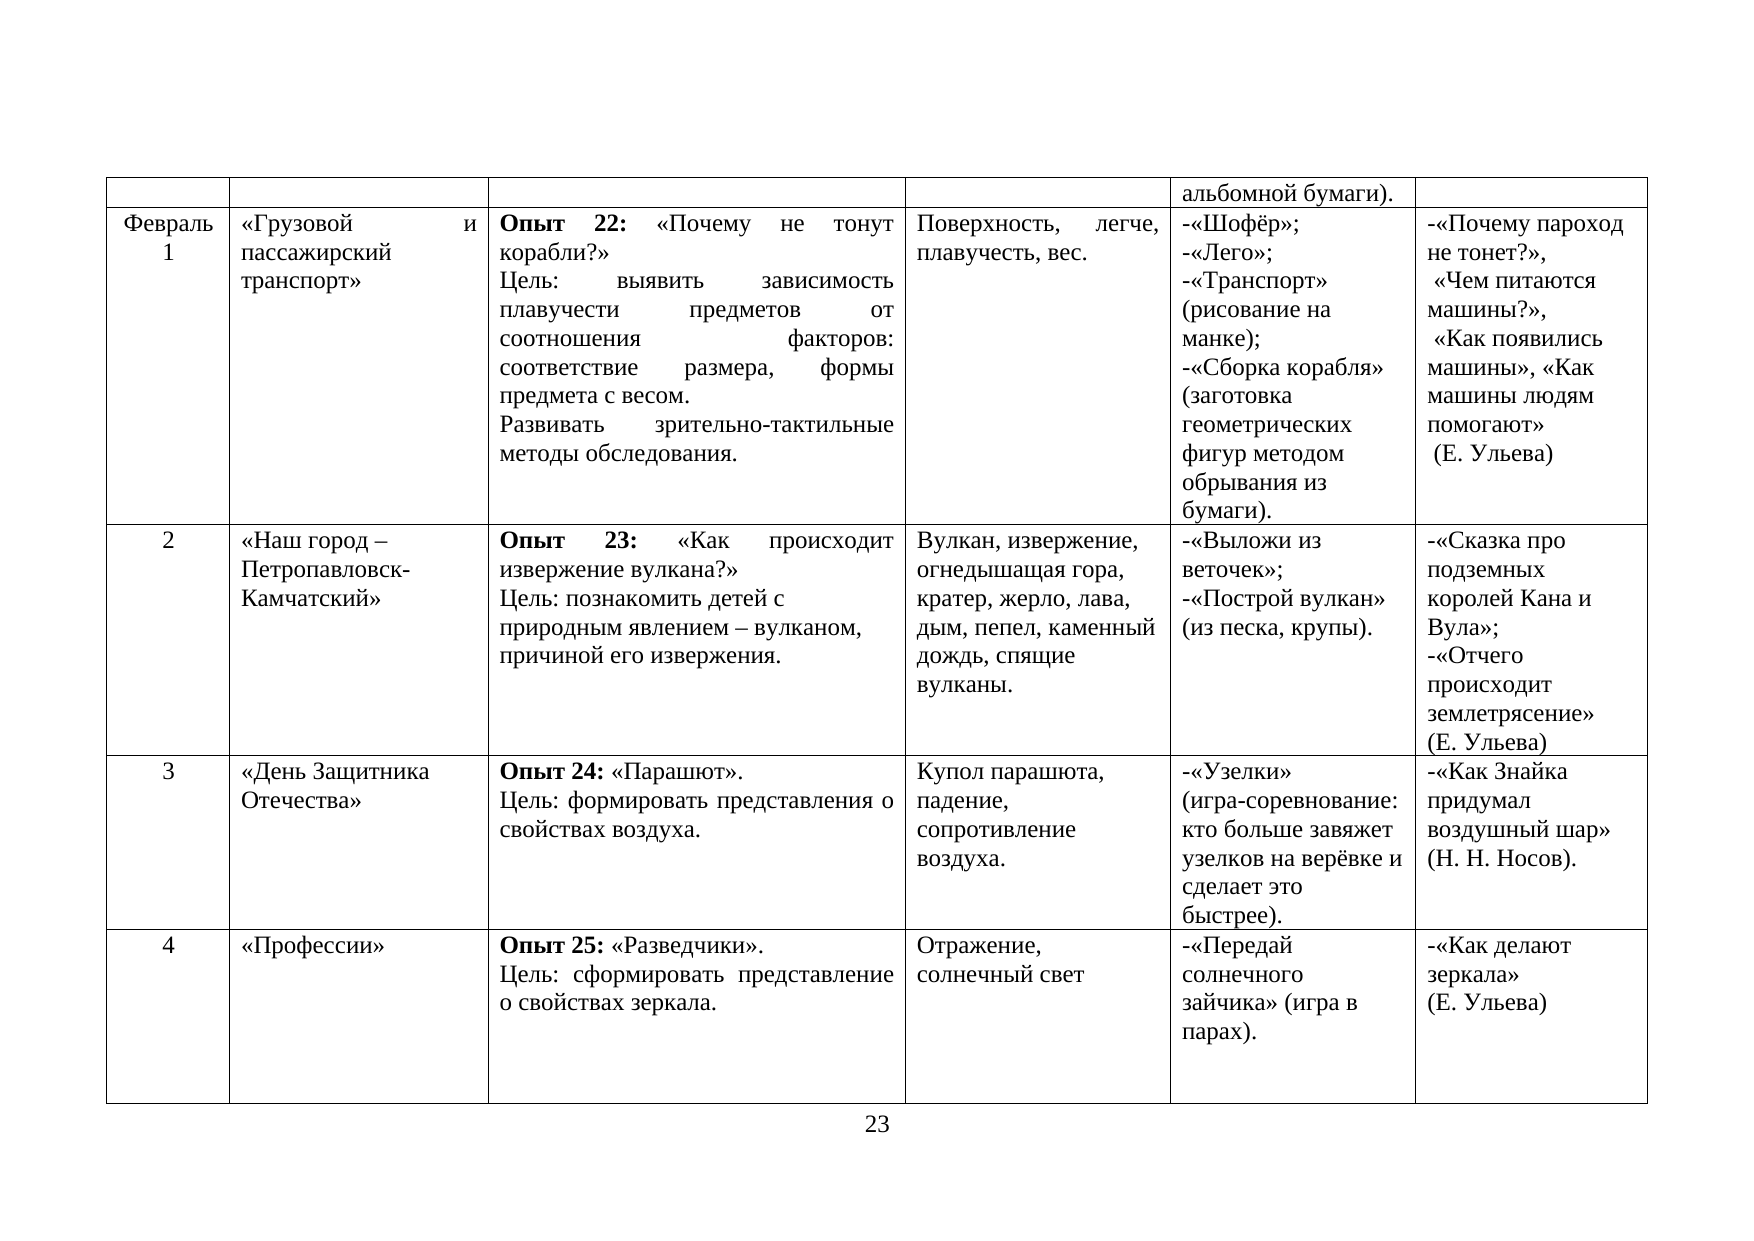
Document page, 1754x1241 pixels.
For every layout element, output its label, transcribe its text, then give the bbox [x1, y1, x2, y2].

table_cell -«Как делают зеркала» (Е. Ульева) [1416, 930, 1647, 1102]
table_cell Опыт 24: «Парашют». Цель: формировать представления о свойствах воздуха. [489, 756, 905, 929]
table_cell Опыт 22: «Почему не тонут корабли?» Цель: выявить зависимость плавучести предметов от соотношения факторов: соответствие размера, формы предмета с весом. Развивать зрительно-тактильные методы обследования. [489, 208, 905, 524]
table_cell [489, 178, 905, 207]
table_cell 4 [107, 930, 229, 1102]
table_cell Купол парашюта, падение, сопротивление воздуха. [906, 756, 1170, 929]
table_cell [906, 178, 1170, 207]
table_cell Поверхность, легче, плавучесть, вес. [906, 208, 1170, 524]
table_cell -«Выложи из веточек»; -«Построй вулкан» (из песка, крупы). [1171, 525, 1415, 755]
table_cell -«Шофёр»; -«Лего»; -«Транспорт» (рисование на манке); -«Сборка корабля» (заготовка геометрических фигур методом обрывания из бумаги). [1171, 208, 1415, 524]
table_cell «Наш город – Петропавловск-Камчатский» [230, 525, 488, 755]
table_cell -«Как Знайка придумал воздушный шар» (Н. Н. Носов). [1416, 756, 1647, 929]
table_cell «День Защитника Отечества» [230, 756, 488, 929]
table_cell «Профессии» [230, 930, 488, 1102]
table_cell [1171, 178, 1415, 207]
table_cell -«Передай солнечного зайчика» (игра в парах). [1171, 930, 1415, 1102]
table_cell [230, 178, 488, 207]
table_cell -«Почему пароход не тонет?», «Чем питаются машины?», «Как появились машины», «Как машины людям помогают» (Е. Ульева) [1416, 208, 1647, 524]
table_cell 2 [107, 525, 229, 755]
table_cell 4 [107, 178, 229, 207]
table_cell «Грузовой и пассажирский транспорт» [230, 208, 488, 524]
table_cell -«Узелки» (игра-соревнование: кто больше завяжет узелков на верёвке и сделает это быстрее). [1171, 756, 1415, 929]
table_cell 3 [107, 756, 229, 929]
table_cell Отражение, солнечный свет [906, 930, 1170, 1102]
table_cell Февраль 1 [107, 208, 229, 524]
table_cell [1416, 178, 1647, 207]
table_cell Опыт 23: «Как происходит извержение вулкана?» Цель: познакомить детей с природным явлением – вулканом, причиной его извержения. [489, 525, 905, 755]
table_cell Опыт 25: «Разведчики». Цель: сформировать представление о свойствах зеркала. [489, 930, 905, 1102]
table_cell Вулкан, извержение, огнедышащая гора, кратер, жерло, лава, дым, пепел, каменный дождь, спящие вулканы. [906, 525, 1170, 755]
table_cell -«Сказка про подземных королей Кана и Вула»; -«Отчего происходит землетрясение» (Е. Ульева) [1416, 525, 1647, 755]
